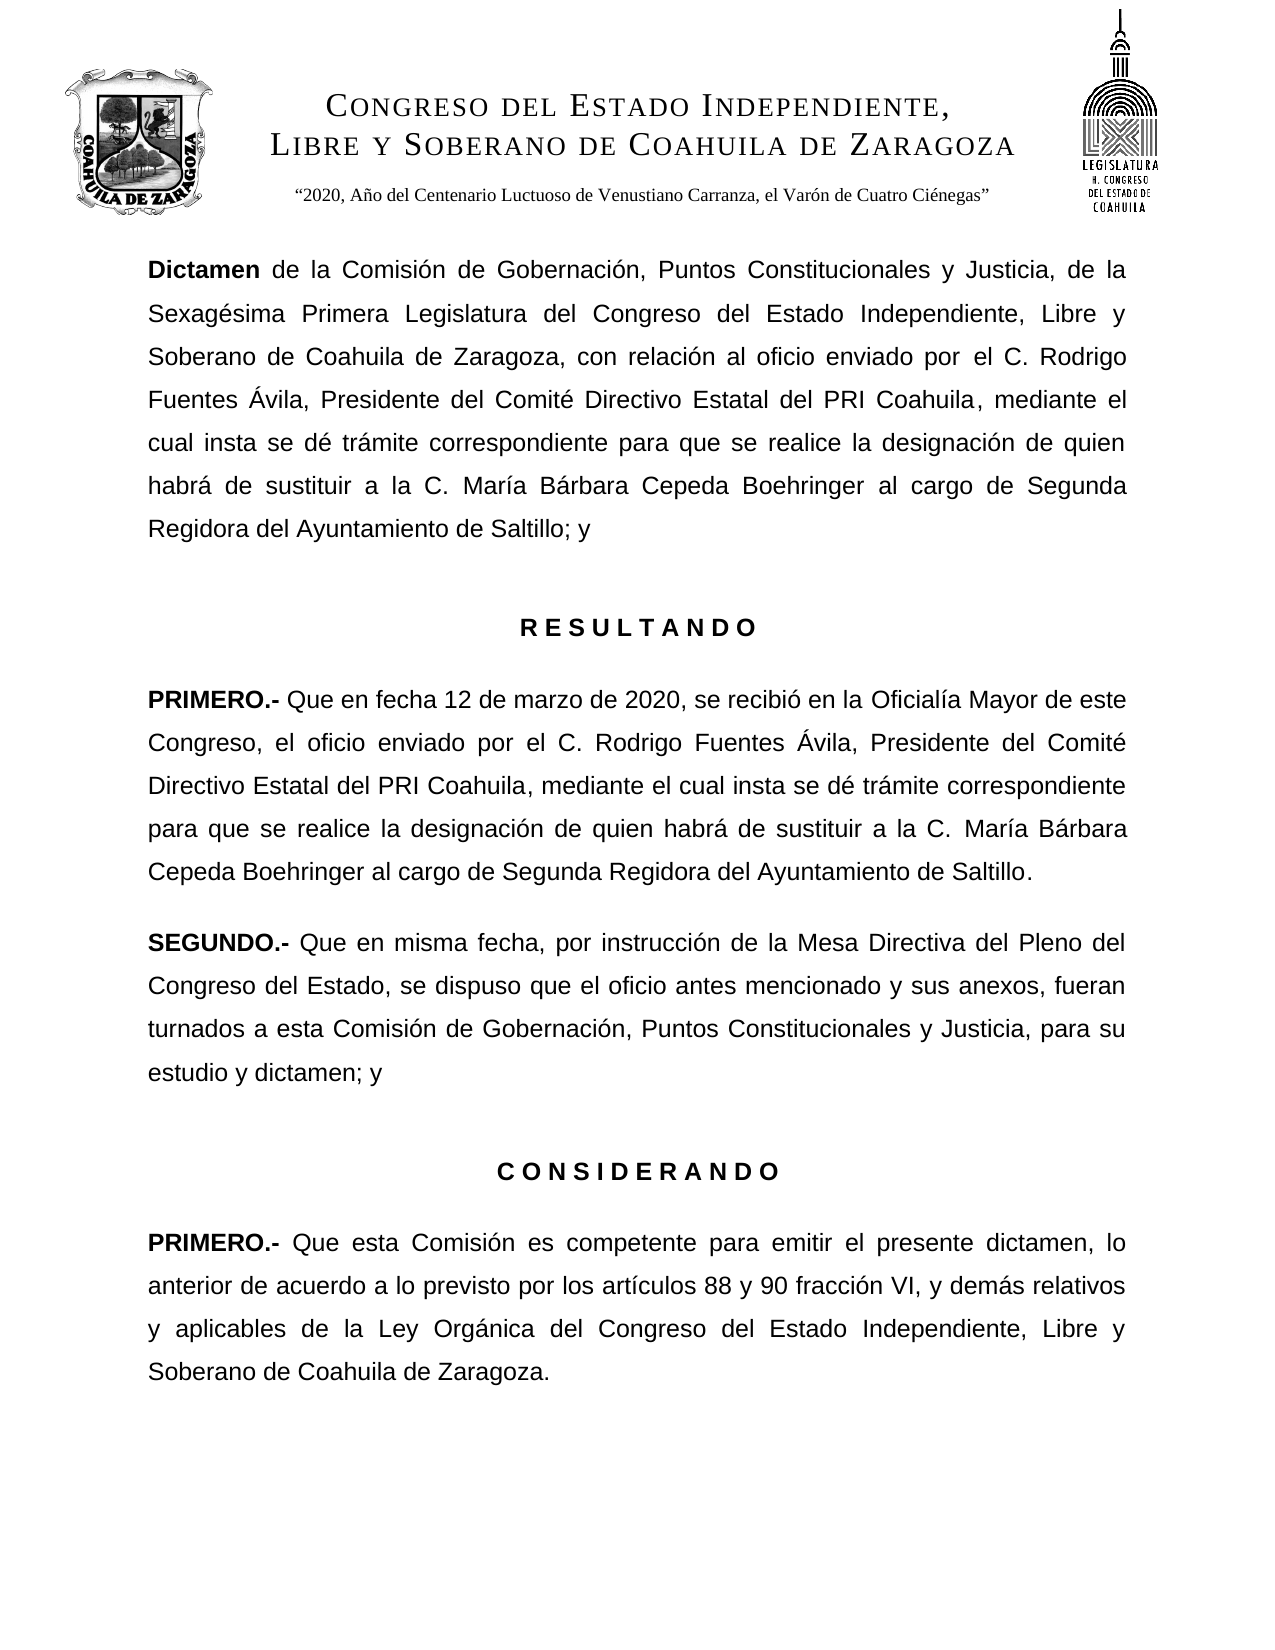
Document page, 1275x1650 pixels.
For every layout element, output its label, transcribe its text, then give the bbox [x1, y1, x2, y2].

text C O N S I D E R A N D O [148, 1157, 1127, 1186]
text SEGUNDO.- Que en misma fecha, por instrucción de la Mesa Directiva del Pleno del Congreso del Estado, se dispuso que el oficio antes mencionado y sus anexos, fueran turnados a esta Comisión de Gobernación, Puntos Constitucionales y Justicia, para su estudio y dictamen; y [148, 928, 1127, 1086]
text PRIMERO.- Que en fecha 12 de marzo de 2020, se recibió en la Oficialía Mayor de este Congreso, el oficio enviado por el C. Rodrigo Fuentes Ávila, Presidente del Comité Directivo Estatal del PRI Coahuila, mediante el cual insta se dé trámite correspondiente para que se realice la designación de quien habrá de sustituir a la C. María Bárbara Cepeda Boehringer al cargo de Segunda Regidora del Ayuntamiento de Saltillo. [148, 684, 1127, 886]
picture [64, 69, 213, 215]
text Dictamen de la Comisión de Gobernación, Puntos Constitucionales y Justicia, de la Sexagésima Primera Legislatura del Congreso del Estado Independiente, Libre y Soberano de Coahuila de Zaragoza, con relación al oficio enviado por el C. Rodrigo Fuentes Ávila, Presidente del Comité Directivo Estatal del PRI Coahuila, mediante el cual insta se dé trámite correspondiente para que se realice la designación de quien habrá de sustituir a la C. María Bárbara Cepeda Boehringer al cargo de Segunda Regidora del Ayuntamiento de Saltillo; y [148, 256, 1127, 543]
text PRIMERO.- Que esta Comisión es competente para emitir el presente dictamen, lo anterior de acuerdo a lo previsto por los artículos 88 y 90 fracción VI, y demás relativos y aplicables de la Ley Orgánica del Congreso del Estado Independiente, Libre y Soberano de Coahuila de Zaragoza. [148, 1228, 1127, 1386]
picture [1083, 9, 1158, 212]
text R E S U L T A N D O [148, 613, 1127, 642]
